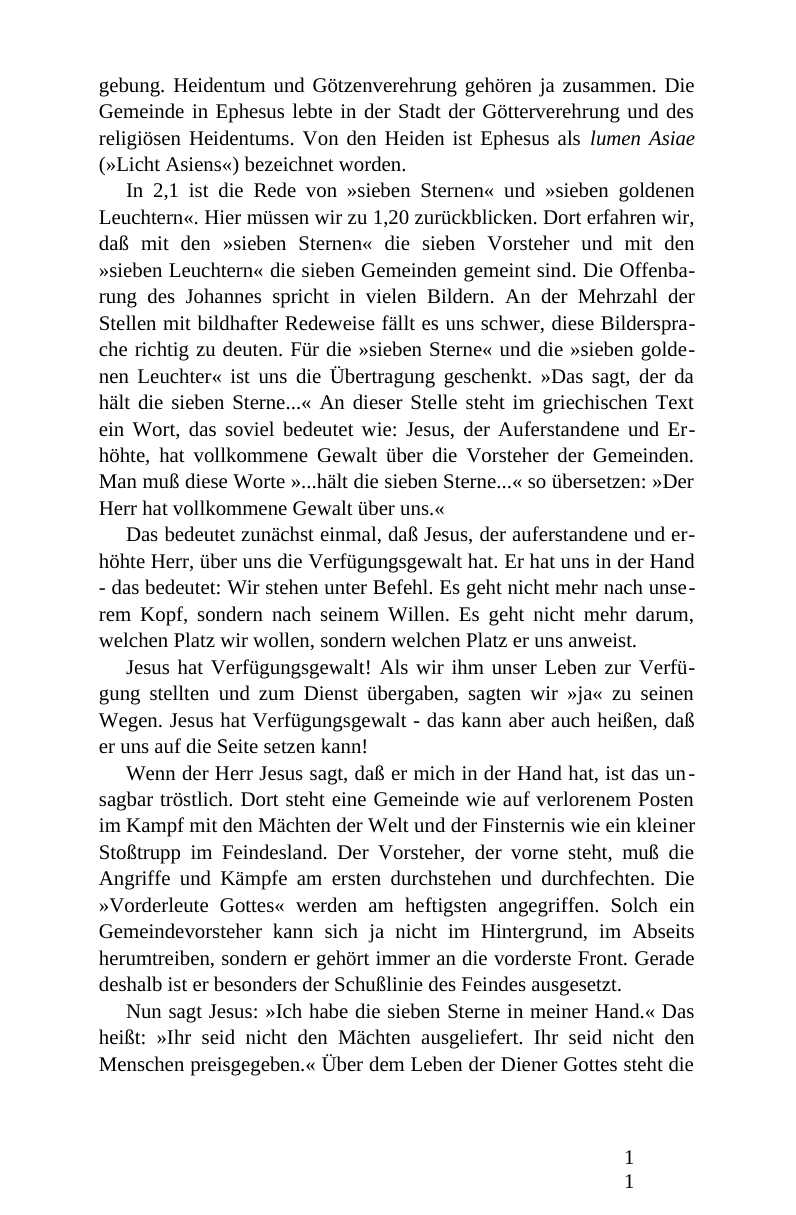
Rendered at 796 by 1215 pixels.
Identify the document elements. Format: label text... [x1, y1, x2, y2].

text In 2,1 ist die Rede von »sieben Sternen« und »sieben goldenen Leuchtern«. Hier müssen wir zu 1,20 zurückblicken. Dort erfahren wir, daß mit den »sieben Sternen« die sieben Vorsteher und mit den »sieben Leuchtern« die sieben Gemeinden gemeint sind. Die Offenbarung des Johannes spricht in vielen Bildern. An der Mehrzahl der Stellen mit bildhafter Redeweise fällt es uns schwer, diese Bildersprache richtig zu deuten. Für die »sieben Sterne« und die »sieben goldenen Leuchter« ist uns die Übertragung geschenkt. »Das sagt, der da hält die sieben Sterne...« An dieser Stelle steht im griechischen Text ein Wort, das soviel bedeutet wie: Jesus, der Auferstandene und Erhöhte, hat vollkommene Gewalt über die Vorsteher der Gemeinden. Man muß diese Worte »...hält die sieben Sterne...« so übersetzen: »Der Herr hat vollkommene Gewalt über uns.« [99, 177, 695, 521]
text Wenn der Herr Jesus sagt, daß er mich in der Hand hat, ist das unsagbar tröstlich. Dort steht eine Gemeinde wie auf verlorenem Posten im Kampf mit den Mächten der Welt und der Finsternis wie ein kleiner Stoßtrupp im Feindesland. Der Vorsteher, der vorne steht, muß die Angriffe und Kämpfe am ersten durchstehen und durchfechten. Die »Vorderleute Gottes« werden am heftigsten angegriffen. Solch ein Gemeindevorsteher kann sich ja nicht im Hintergrund, im Abseits herumtreiben, sondern er gehört immer an die vorderste Front. Gerade deshalb ist er besonders der Schußlinie des Feindes ausgesetzt. [99, 759, 695, 997]
text Jesus hat Verfügungsgewalt! Als wir ihm unser Leben zur Verfügung stellten und zum Dienst übergaben, sagten wir »ja« zu seinen Wegen. Jesus hat Verfügungsgewalt - das kann aber auch heißen, daß er uns auf die Seite setzen kann! [99, 653, 695, 759]
text Das bedeutet zunächst einmal, daß Jesus, der auferstandene und erhöhte Herr, über uns die Verfügungsgewalt hat. Er hat uns in der Hand - das bedeutet: Wir stehen unter Befehl. Es geht nicht mehr nach unserem Kopf, sondern nach seinem Willen. Es geht nicht mehr darum, welchen Platz wir wollen, sondern welchen Platz er uns anweist. [99, 521, 695, 653]
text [99, 71, 695, 177]
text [99, 997, 695, 1076]
